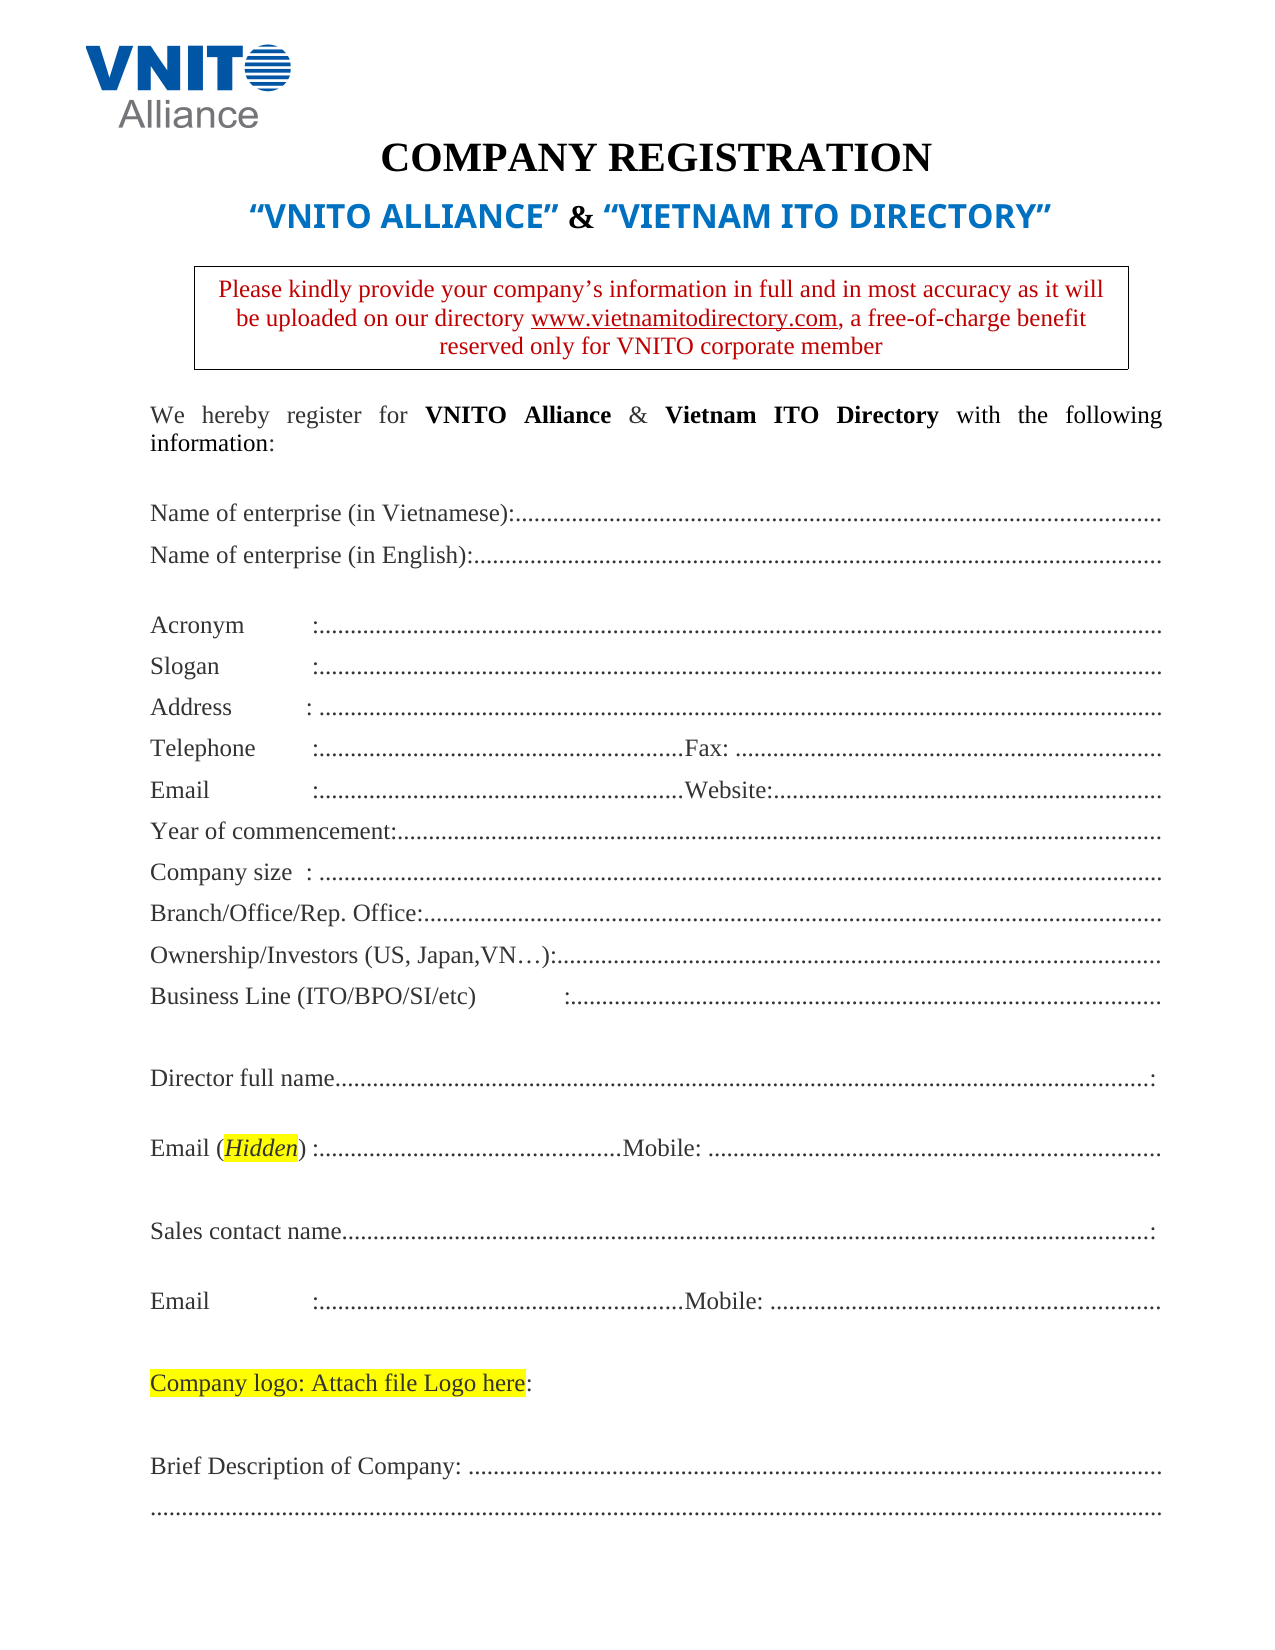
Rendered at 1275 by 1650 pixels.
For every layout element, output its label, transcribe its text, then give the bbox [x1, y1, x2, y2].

picture [86, 37, 291, 128]
text Business Line (ITO/BPO/SI/etc) : [150, 981, 1162, 1010]
text Director full name : [150, 1063, 1162, 1121]
text Branch/Office/Rep. Office: [150, 898, 1162, 927]
text Email : Website: [150, 775, 1162, 803]
text Ownership/Investors (US, Japan,VN…): [150, 940, 1162, 968]
text “VNITO ALLIANCE” & “VIETNAM ITO DIRECTORY” [150, 193, 1151, 239]
text Email : Mobile: [150, 1286, 1162, 1315]
text Name of enterprise (in Vietnamese): [150, 498, 1162, 527]
text Acronym : [150, 610, 1162, 638]
text Slogan : [150, 651, 1162, 680]
text Name of enterprise (in English): [150, 540, 1162, 597]
text COMPANY REGISTRATION [150, 133, 1162, 181]
text Email (Hidden) : Mobile: [150, 1133, 1162, 1162]
text Sales contact name : [150, 1216, 1162, 1273]
text Address : [150, 692, 1162, 721]
text We hereby register for VNITO Alliance & Vietnam ITO Directory with the following information: [150, 400, 1162, 457]
text Year of commencement: [150, 816, 1162, 845]
text Telephone : Fax: [150, 733, 1162, 762]
text Company size : [150, 857, 1162, 886]
text Company logo: Attach file Logo here: [150, 1368, 1162, 1397]
text Brief Description of Company: [150, 1451, 1162, 1480]
